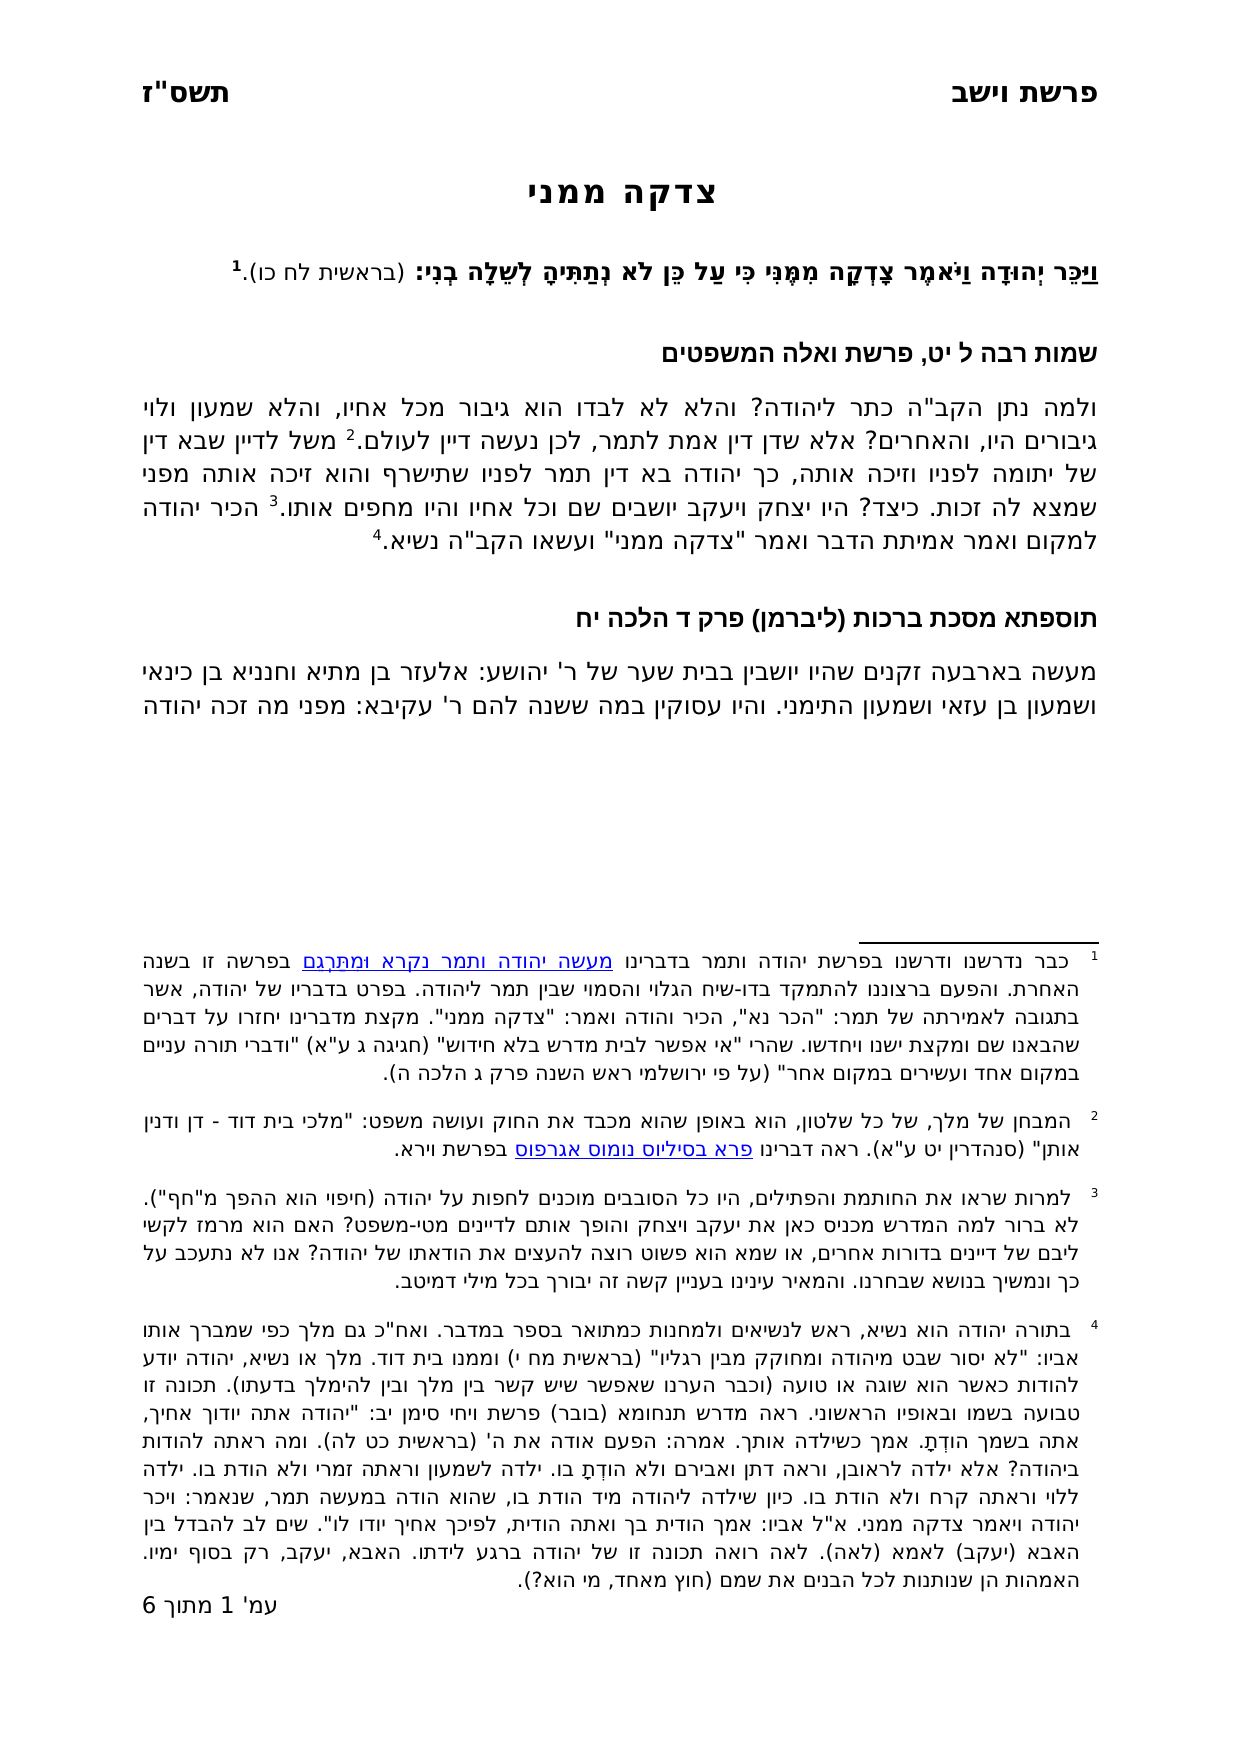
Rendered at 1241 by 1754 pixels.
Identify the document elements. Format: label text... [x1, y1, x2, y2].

text וַיַּכֵּר יְהוּדָה וַיֹּאמֶר צָדְקָה מִמֶּנִּי כִּי עַל כֵּן לֹא נְתַתִּיהָ לְשֵׁלָה בְנִי: (בראשית לח כו). [142, 257, 1098, 287]
text צדקה ממני [142, 173, 1098, 212]
text שמות רבה ל יט, פרשת ואלה המשפטים [142, 337, 1098, 368]
text תוספתא מסכת ברכות (ליברמן) פרק ד הלכה יח [142, 601, 1098, 633]
text מעשה בארבעה זקנים שהיו יושבין בבית שער של ר' יהושע: אלעזר בן מתיא וחנניא בן כינאי ושמעון בן עזאי ושמעון התימני. והיו עסוקין במה ששנה להם ר' עקיבא: מפני מה זכה יהודה למלכות? מפני שהודה בתמר. הוסיפו הן מעצמן: "אשר חכמים יגידו ולא כחדו מאבותם, להם לבדם נתנה הארץ" (איוב טו יח). אמר להם: וכי נותנין שכר על העבירות? [142, 653, 1098, 720]
text ולמה נתן הקב"ה כתר ליהודה? והלא לא לבדו הוא גיבור מכל אחיו, והלא שמעון ולוי גיבורים היו, והאחרים? אלא שדן דין אמת לתמר, לכן נעשה דיין לעולם. משל לדיין שבא דין של יתומה לפניו וזיכה אותה, כך יהודה בא דין תמר לפניו שתישרף והוא זיכה אותה מפני שמצא לה זכות. כיצד? היו יצחק ויעקב יושבים שם וכל אחיו והיו מחפים אותו. הכיר יהודה למקום ואמר אמיתת הדבר ואמר "צדקה ממני" ועשאו הקב"ה נשיא. [142, 389, 1098, 556]
